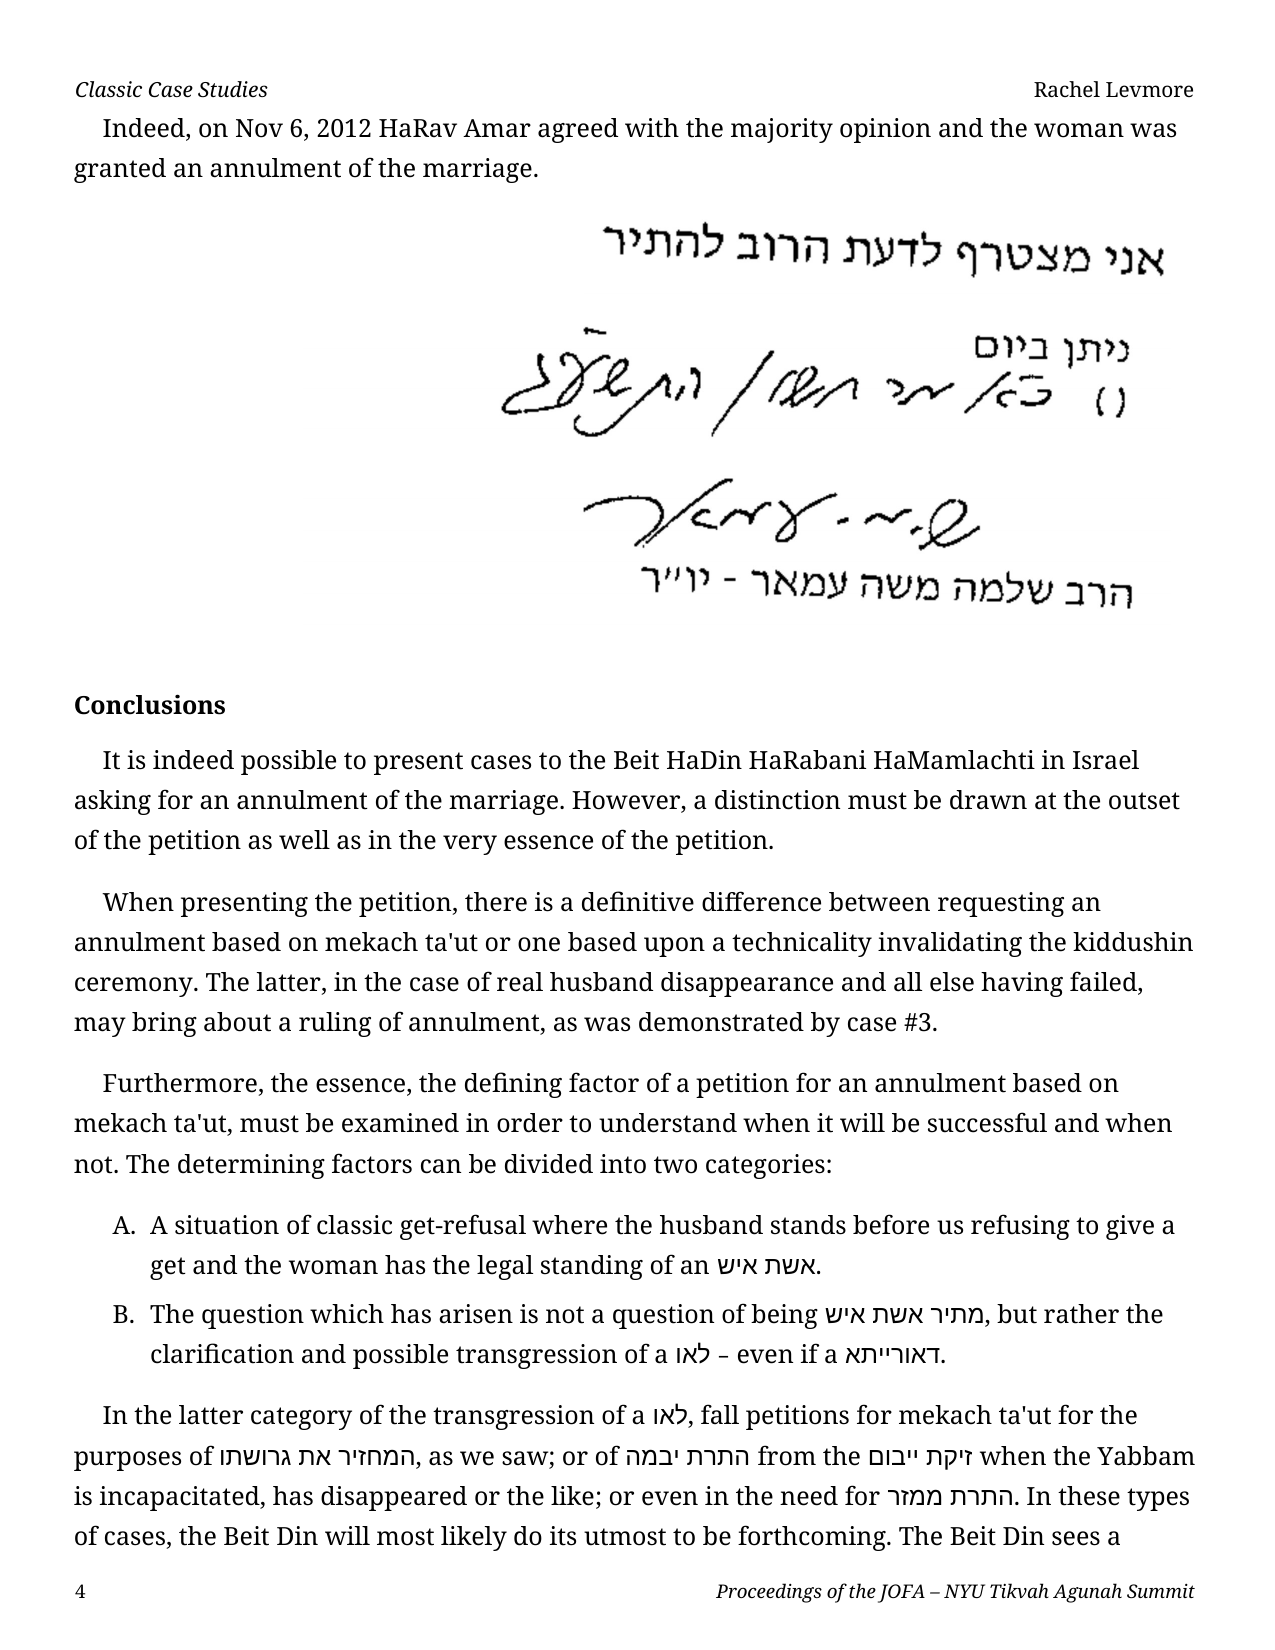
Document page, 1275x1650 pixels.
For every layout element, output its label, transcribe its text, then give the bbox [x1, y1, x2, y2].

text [73, 1398, 1199, 1552]
text Furthermore, the essence, the defining factor of a petition for an annulment based on mekach ta'ut, must be examined in order to understand when it will be successful and when not. The determining factors can be divided into two categories: [73, 1066, 1199, 1180]
picture [584, 211, 1171, 294]
text When presenting the petition, there is a definitive difference between requesting an annulment based on mekach ta'ut or one based upon a technicality invalidating the kiddushin ceremony. The latter, in the case of real husband disappearance and all else having failed, may bring about a ruling of annulment, as was demonstrated by case #3. [73, 884, 1199, 1039]
subtitle Conclusions [73, 687, 1201, 721]
text Indeed, on Nov 6, 2012 HaRav Amar agreed with the majority opinion and the woman was granted an annulment of the marriage. [73, 110, 1199, 184]
list The question which has arisen is not a question of being מתיר אשת איש, but rather the clarification and possible transgression of a לאו – even if a דאורייתא. [112, 1297, 1199, 1371]
list A situation of classic get-refusal where the husband stands before us refusing to give a get and the woman has the legal standing of an אשת איש. [112, 1208, 1199, 1282]
picture [303, 309, 1171, 625]
text It is indeed possible to present cases to the Beit HaDin HaRabani HaMamlachti in Israel asking for an annulment of the marriage. However, a distinction must be drawn at the outset of the petition as well as in the very essence of the petition. [73, 743, 1199, 857]
